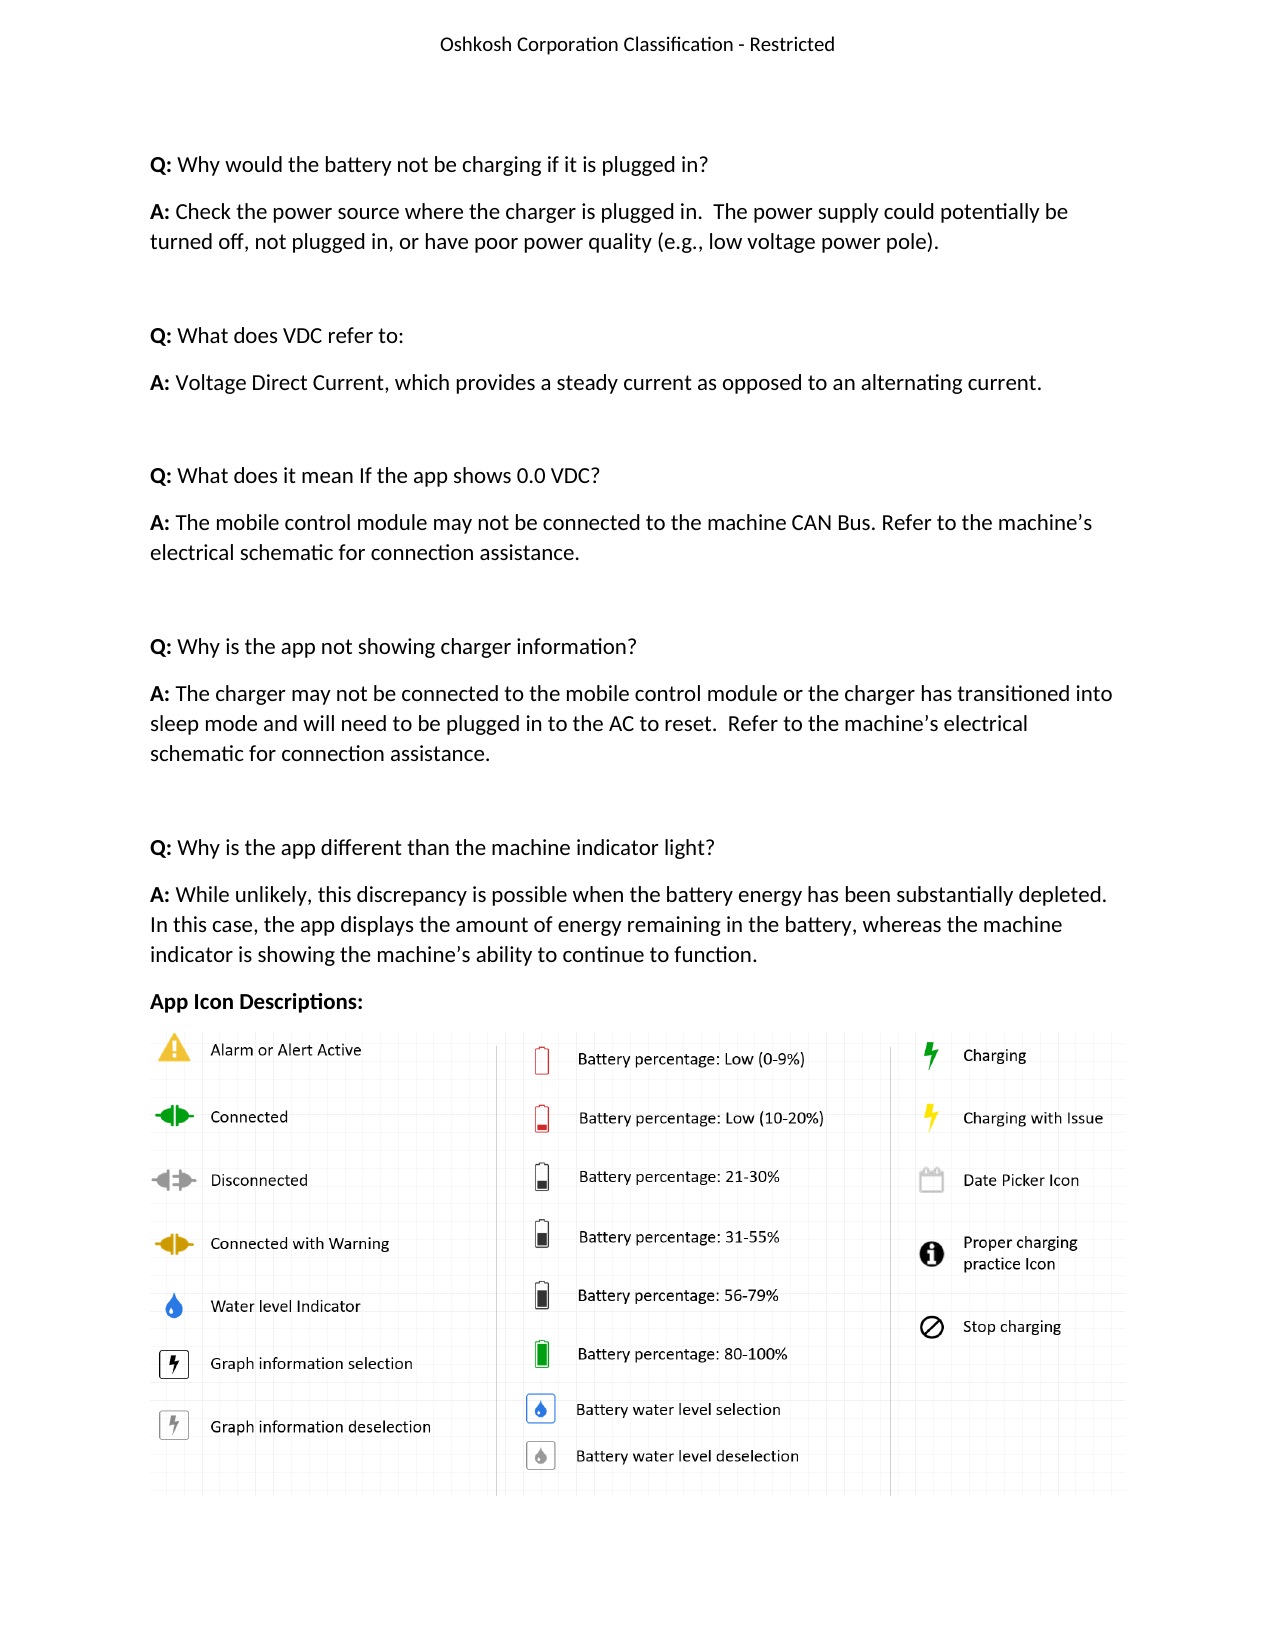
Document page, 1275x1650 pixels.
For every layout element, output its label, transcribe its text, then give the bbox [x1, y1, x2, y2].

text A: While unlikely, this discrepancy is possible when the battery energy has been substantially depleted. In this case, the app displays the amount of energy remaining in the battery, whereas the machine indicator is showing the machine’s ability to continue to function. [150, 880, 1125, 969]
text Q: Why would the battery not be charging if it is plugged in? [150, 150, 1125, 178]
text Q: What does it mean If the app shows 0.0 VDC? [150, 461, 1125, 489]
text A: The charger may not be connected to the mobile control module or the charger has transitioned into sleep mode and will need to be plugged in to the AC to reset. Refer to the machine’s electrical schematic for connection assistance. [150, 679, 1125, 768]
text App Icon Descriptions: [150, 987, 1125, 1016]
text Q: Why is the app different than the machine indicator light? [150, 833, 1125, 861]
text A: The mobile control module may not be connected to the machine CAN Bus. Refer to the machine’s electrical schematic for connection assistance. [150, 508, 1125, 567]
text Q: What does VDC refer to: [150, 321, 1125, 349]
text A: Voltage Direct Current, which provides a steady current as opposed to an alternating current. [150, 368, 1125, 396]
picture [150, 1032, 1125, 1496]
text Q: Why is the app not showing charger information? [150, 632, 1125, 660]
text A: Check the power source where the charger is plugged in. The power supply could potentially be turned off, not plugged in, or have poor power quality (e.g., low voltage power pole). [150, 197, 1125, 255]
